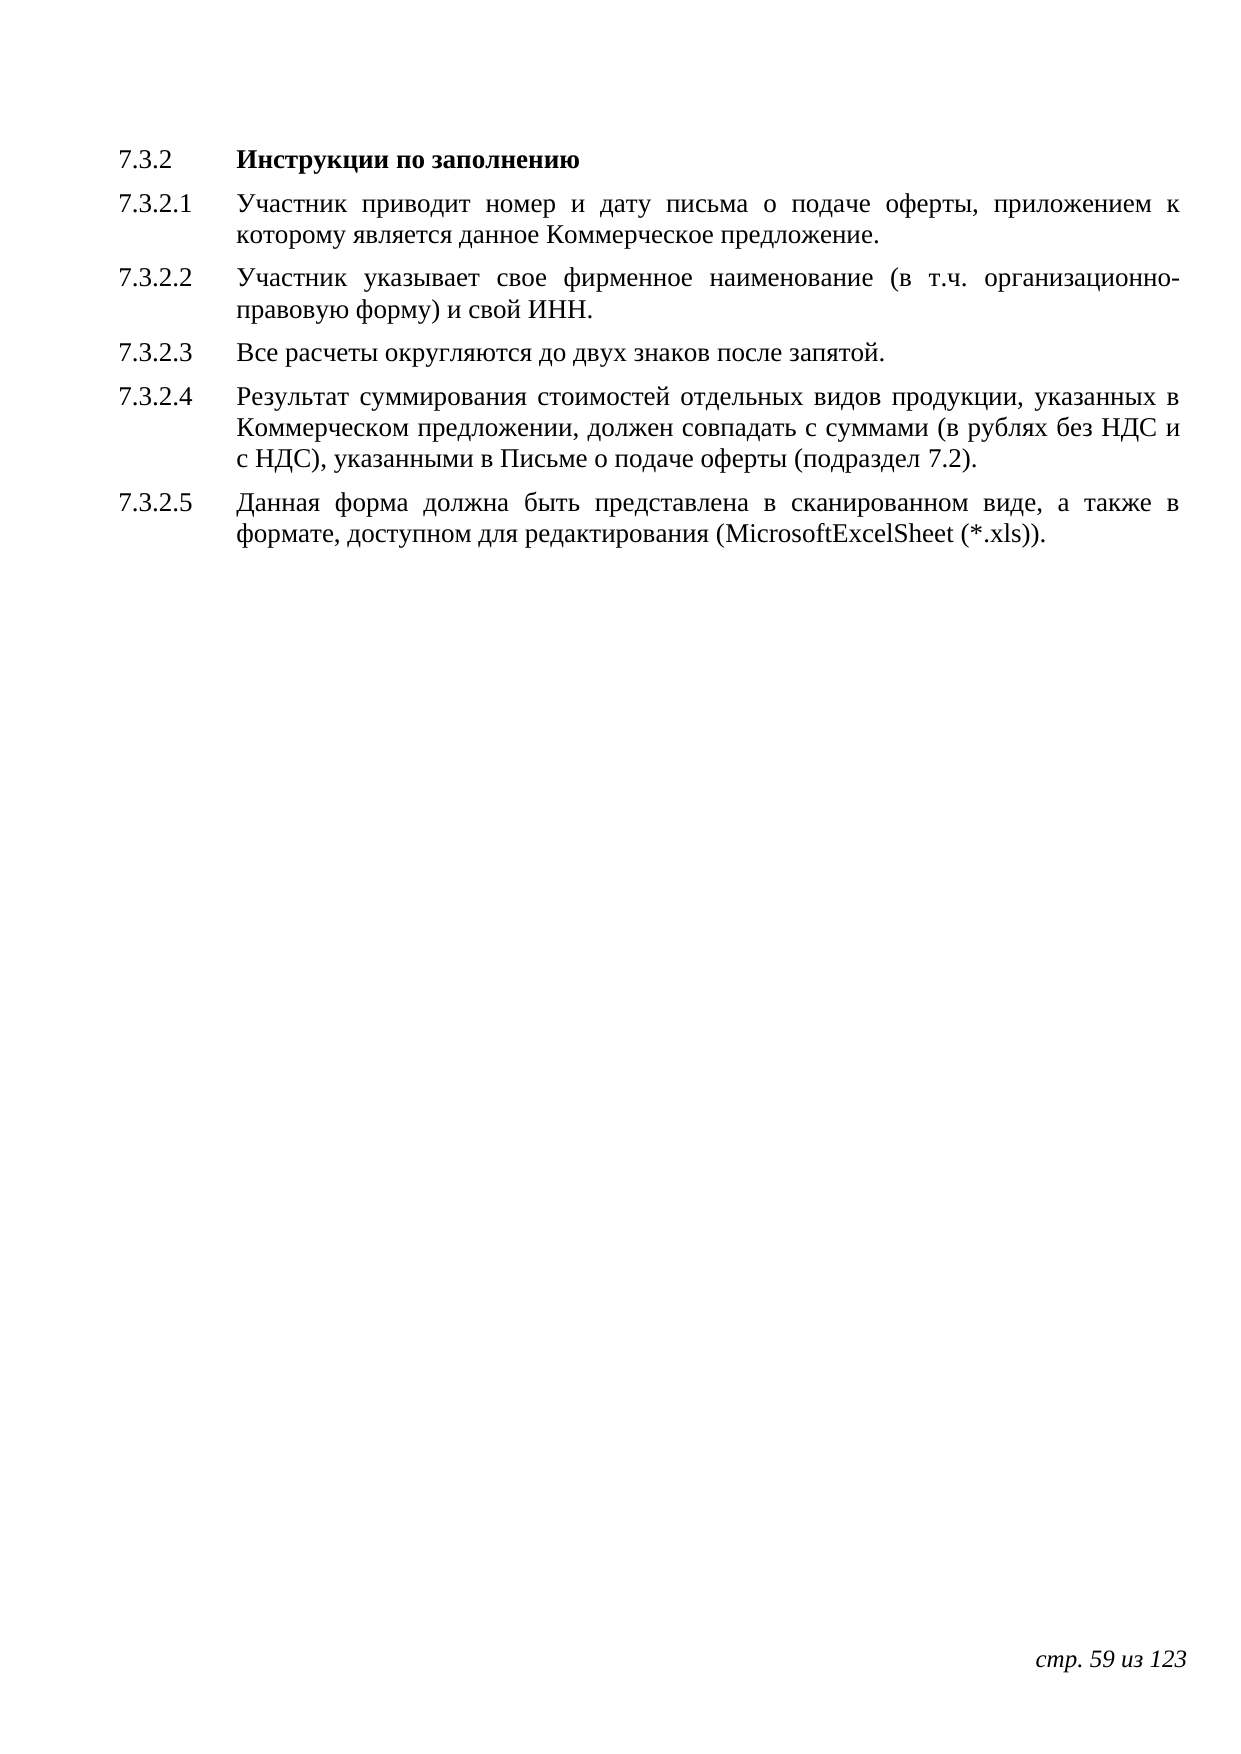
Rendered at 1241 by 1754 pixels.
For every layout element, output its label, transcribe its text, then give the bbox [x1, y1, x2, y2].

text Инструкции по заполнению [118, 143, 1181, 174]
text Все расчеты округляются до двух знаков после запятой. [118, 336, 1181, 367]
text Участник приводит номер и дату письма о подаче оферты, приложением к которому является данное Коммерческое предложение. [118, 187, 1181, 249]
text Участник указывает свое фирменное наименование (в т.ч. организационно-правовую форму) и свой ИНН. [118, 262, 1181, 324]
text Результат суммирования стоимостей отдельных видов продукции, указанных в Коммерческом предложении, должен совпадать с суммами (в рублях без НДС и с НДС), указанными в Письме о подаче оферты (подраздел 7.2). [118, 380, 1181, 473]
text Данная форма должна быть представлена в сканированном виде, а также в формате, доступном для редактирования (MicrosoftExcelSheet (*.xls)). [118, 486, 1181, 548]
